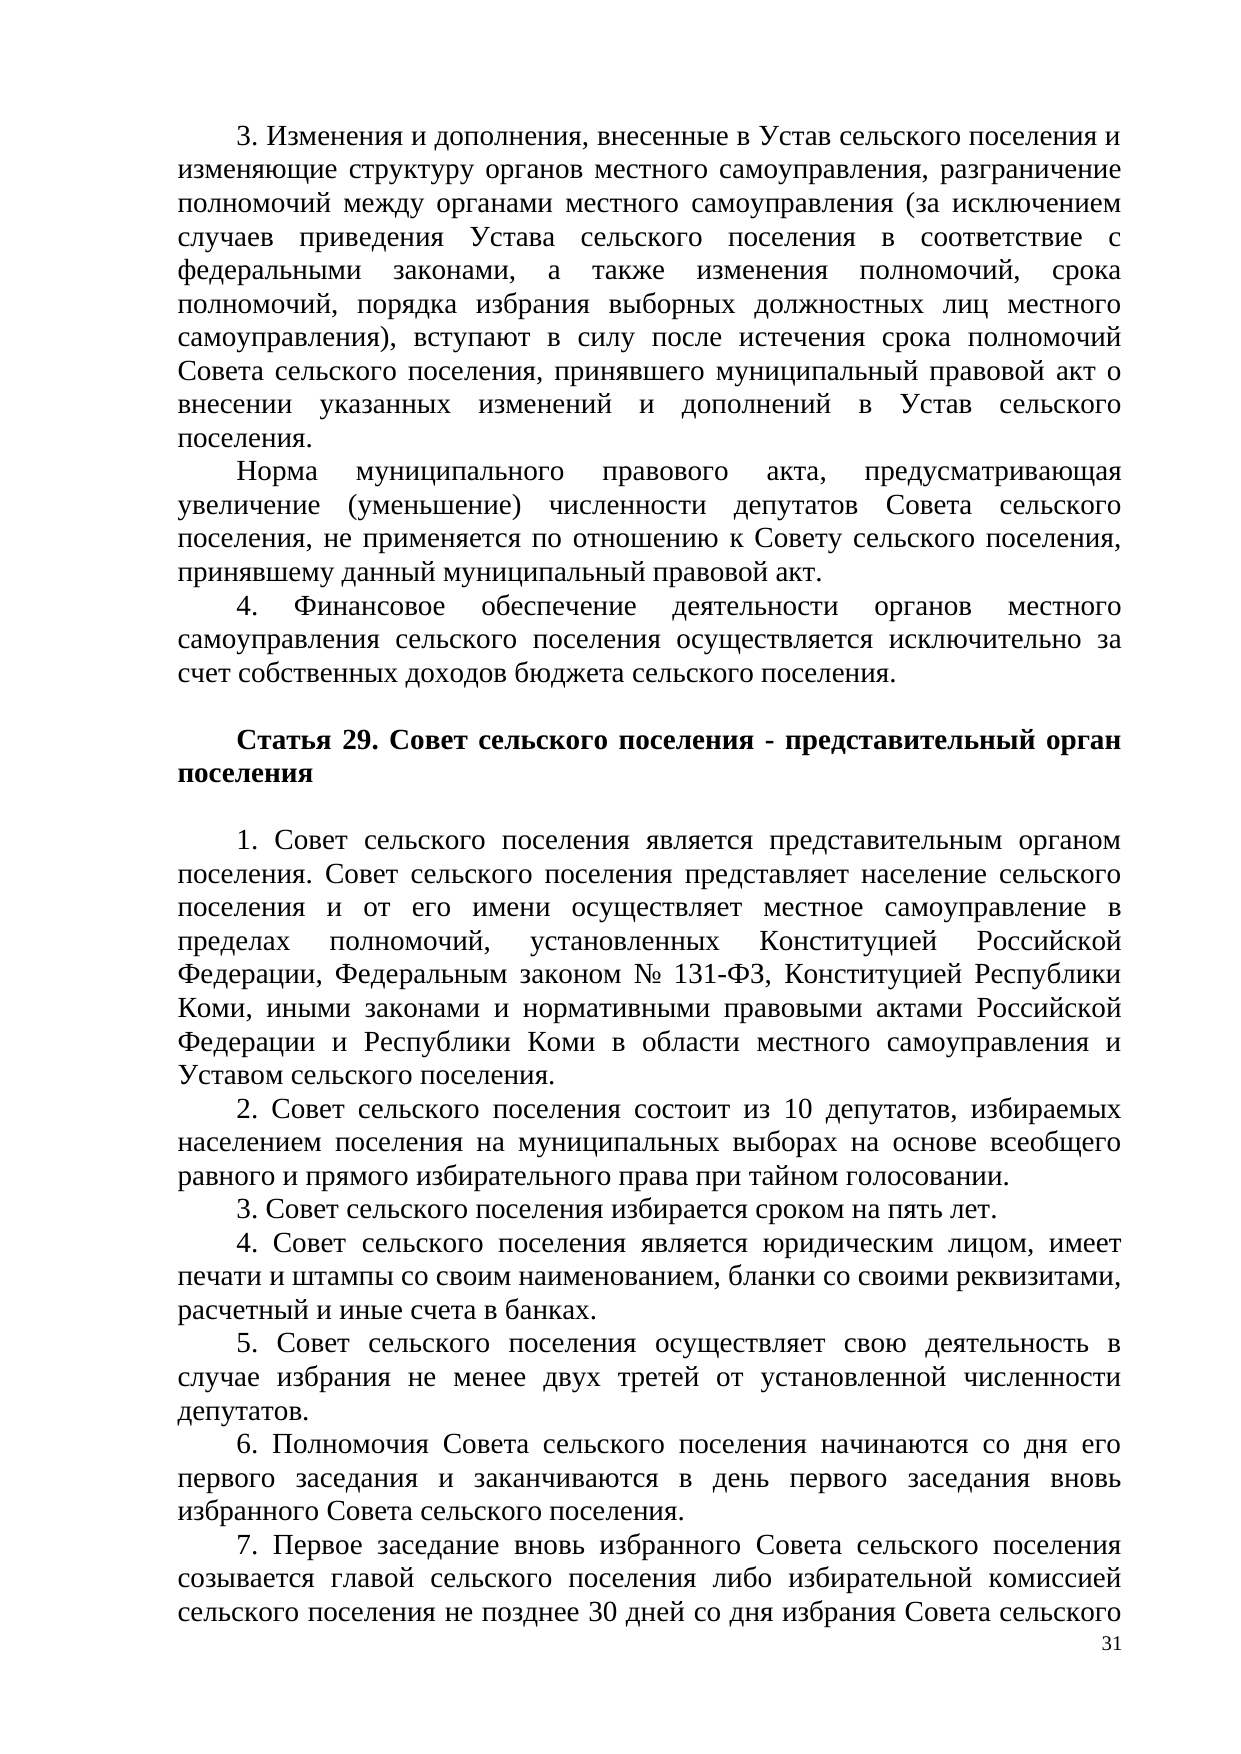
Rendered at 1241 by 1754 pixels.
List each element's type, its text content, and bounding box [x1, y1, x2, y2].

text 5. Совет сельского поселения осуществляет свою деятельность в случае избрания не менее двух третей от установленной численности депутатов. [177, 1326, 1122, 1426]
text Статья 29. Совет сельского поселения - представительный орган поселения [177, 722, 1122, 789]
text 6. Полномочия Совета сельского поселения начинаются со дня его первого заседания и заканчиваются в день первого заседания вновь избранного Совета сельского поселения. [177, 1426, 1122, 1527]
text 3. Совет сельского поселения избирается сроком на пять лет. [177, 1191, 1122, 1225]
text Норма муниципального правового акта, предусматривающая увеличение (уменьшение) численности депутатов Совета сельского поселения, не применяется по отношению к Совету сельского поселения, принявшему данный муниципальный правовой акт. [177, 453, 1122, 588]
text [177, 1527, 1122, 1627]
text 3. Изменения и дополнения, внесенные в Устав сельского поселения и изменяющие структуру органов местного самоуправления, разграничение полномочий между органами местного самоуправления (за исключением случаев приведения Устава сельского поселения в соответствие с федеральными законами, а также изменения полномочий, срока полномочий, порядка избрания выборных должностных лиц местного самоуправления), вступают в силу после истечения срока полномочий Совета сельского поселения, принявшего муниципальный правовой акт о внесении указанных изменений и дополнений в Устав сельского поселения. [177, 118, 1122, 453]
text 1. Совет сельского поселения является представительным органом поселения. Совет сельского поселения представляет население сельского поселения и от его имени осуществляет местное самоуправление в пределах полномочий, установленных Конституцией Российской Федерации, Федеральным законом № 131-ФЗ, Конституцией Республики Коми, иными законами и нормативными правовыми актами Российской Федерации и Республики Коми в области местного самоуправления и Уставом сельского поселения. [177, 822, 1122, 1091]
text 4. Финансовое обеспечение деятельности органов местного самоуправления сельского поселения осуществляется исключительно за счет собственных доходов бюджета сельского поселения. [177, 588, 1122, 688]
text 2. Совет сельского поселения состоит из 10 депутатов, избираемых населением поселения на муниципальных выборах на основе всеобщего равного и прямого избирательного права при тайном голосовании. [177, 1091, 1122, 1191]
text 4. Совет сельского поселения является юридическим лицом, имеет печати и штампы со своим наименованием, бланки со своими реквизитами, расчетный и иные счета в банках. [177, 1225, 1122, 1326]
